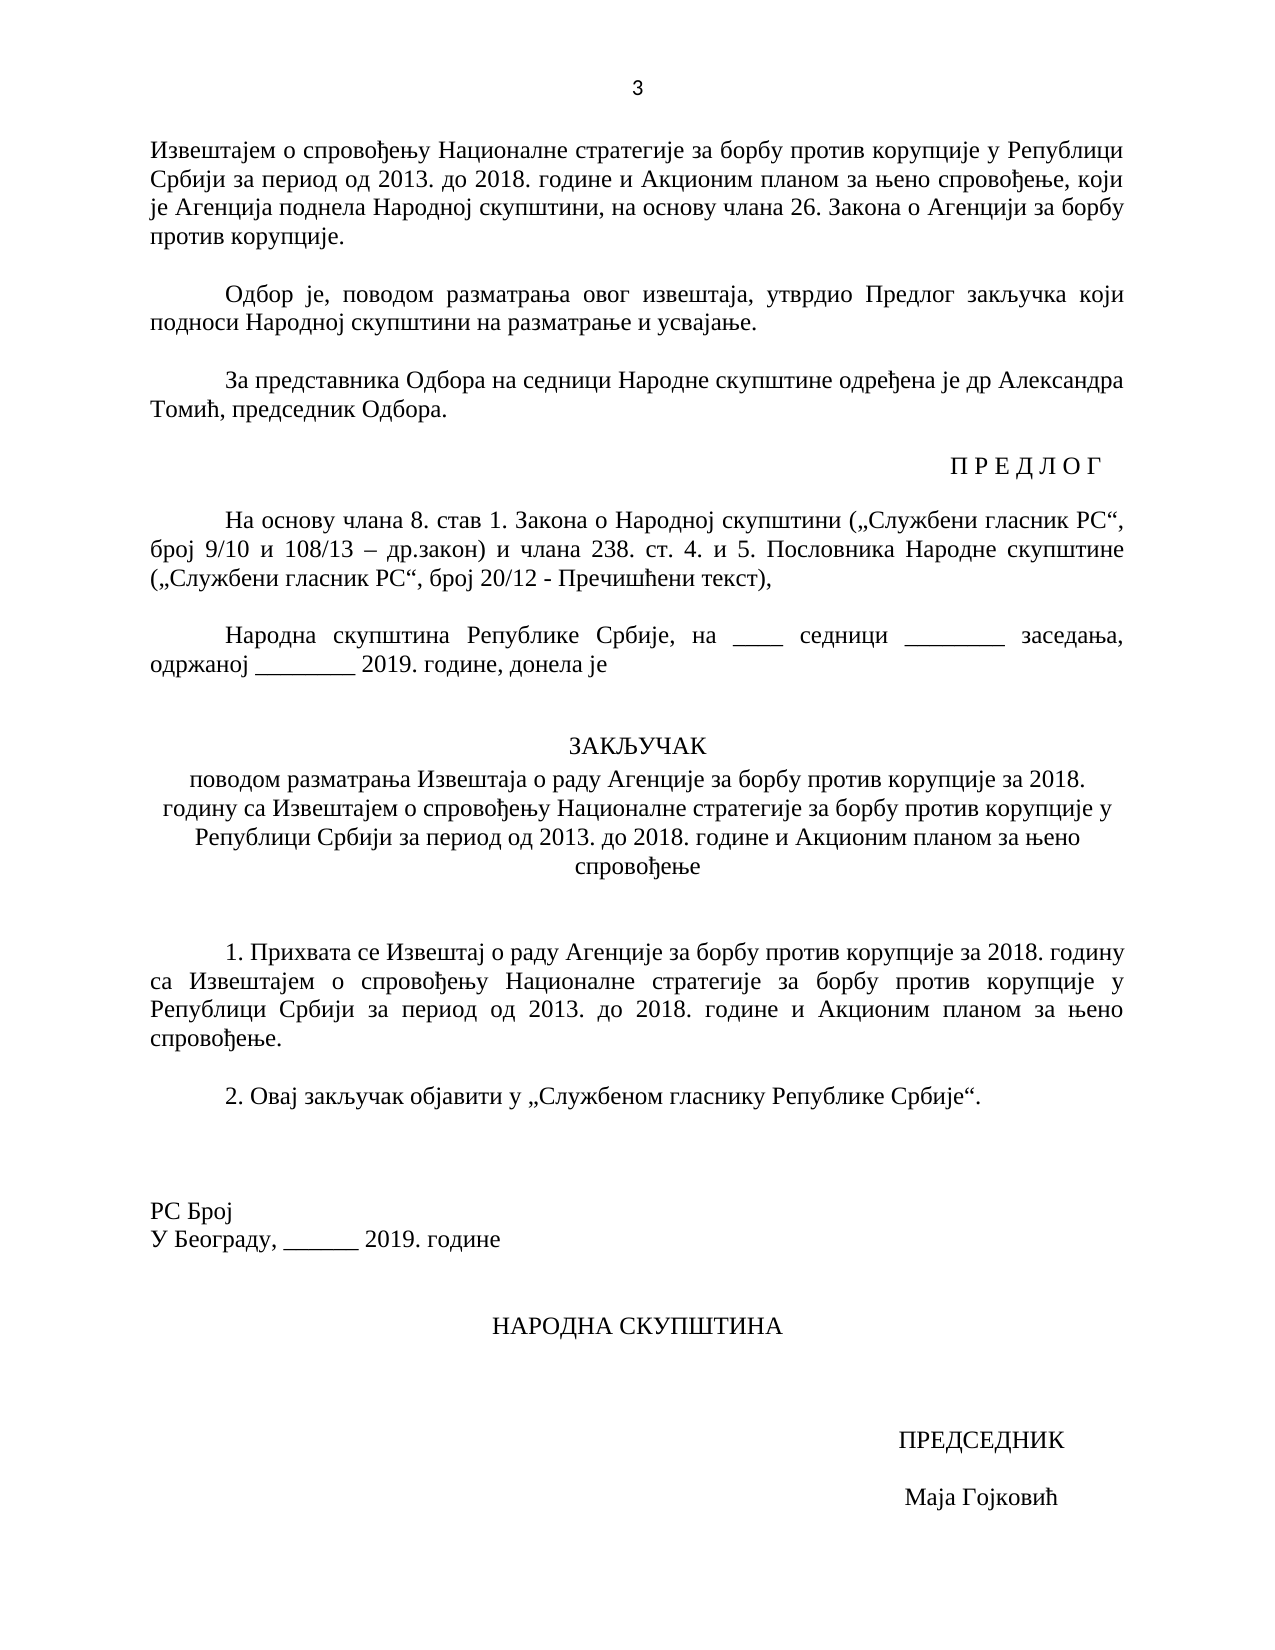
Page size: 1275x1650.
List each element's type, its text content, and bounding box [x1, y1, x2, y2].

text РС Број [150, 1196, 1125, 1224]
text поводом разматрања Извештаја о раду Агенције за борбу против корупције за 2018. годину са Извештајем о спровођењу Националне стратегије за борбу против корупције у Републици Србији за период од 2013. до 2018. године и Акционим планом за њено спровођење [150, 764, 1125, 879]
text Народна скупштина Републике Србије, на ____ седници ________ заседања, одржаној ________ 2019. године, донела је [150, 620, 1125, 678]
text 2. Овај закључак објавити у „Службеном гласнику Републике Србије“. [150, 1081, 1125, 1109]
text За представника Одбора на седници Народне скупштине одређена је др Александра Томић, председник Одбора. [150, 365, 1125, 422]
text ЗАКЉУЧАК [150, 731, 1125, 760]
text На основу члана 8. став 1. Закона о Народној скупштини („Службени гласник РС“, број 9/10 и 108/13 – др.закон) и члана 238. ст. 4. и 5. Пословника Народне скупштине („Службени гласник РС“, број 20/12 - Пречишћени текст), [150, 505, 1125, 591]
text ПРЕДСЕДНИК [750, 1425, 1125, 1454]
text У Београду, ______ 2019. године [150, 1224, 1125, 1253]
text НАРОДНА СКУПШТИНА [150, 1311, 1125, 1339]
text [150, 135, 1125, 250]
text П Р Е Д Л О Г [900, 451, 1125, 480]
text Одбор је, поводом разматрања овог извештаја, утврдио Предлог закључка који подноси Народној скупштини на разматрање и усвајање. [150, 279, 1125, 336]
text Маја Гојковић [150, 1482, 1125, 1511]
text 1. Прихвата се Извештај о раду Агенције за борбу против корупције за 2018. годину са Извештајем о спровођењу Националне стратегије за борбу против корупције у Републици Србији за период од 2013. до 2018. године и Акционим планом за њено спровођење. [150, 937, 1125, 1052]
